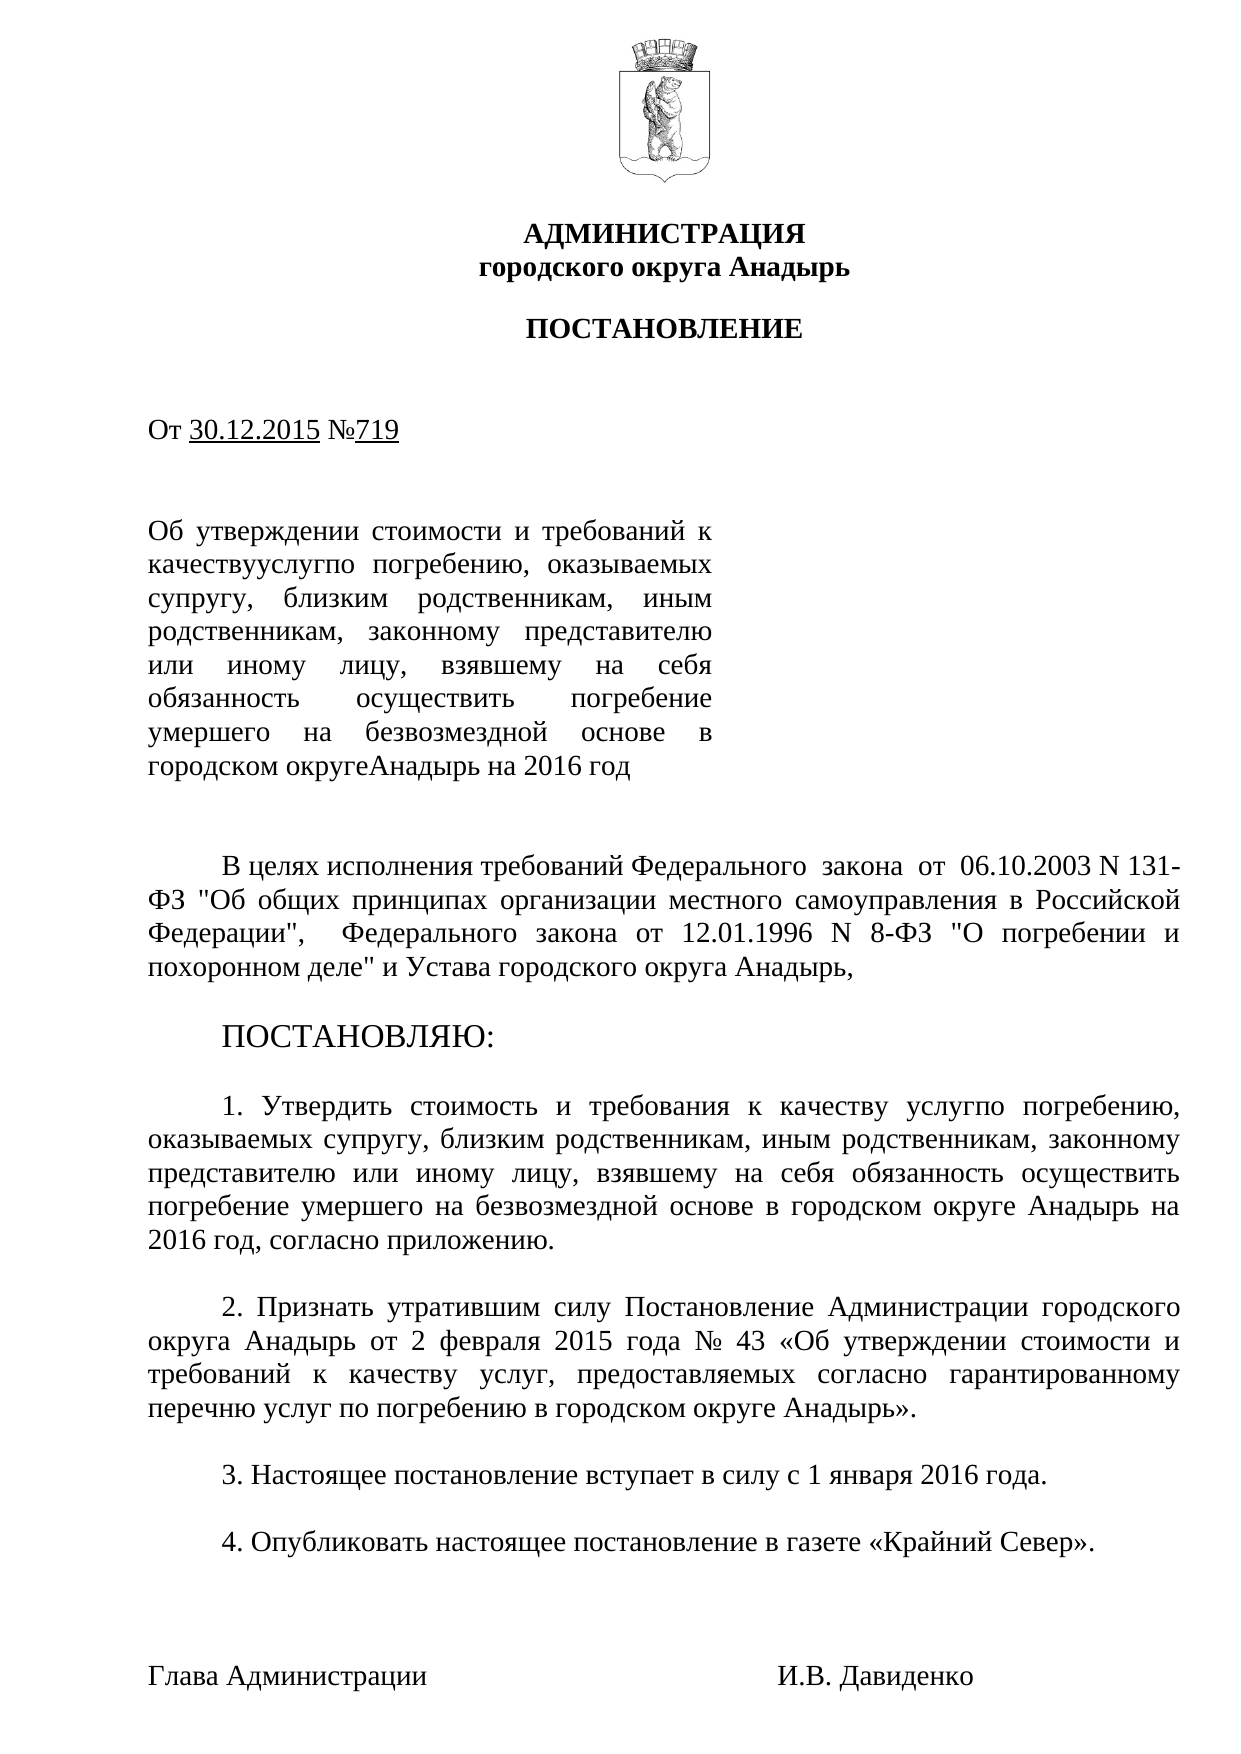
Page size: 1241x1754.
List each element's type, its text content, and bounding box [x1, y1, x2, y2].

text 1. Утвердить стоимость и требования к качеству услугпо погребению, оказываемых супругу, близким родственникам, иным родственникам, законному представителю или иному лицу, взявшему на себя обязанность осуществить погребение умершего на безвозмездной основе в городском округе Анадырь на 2016 год, согласно приложению. [148, 1088, 1181, 1256]
text От 30.12.2015 №719 [148, 412, 1181, 446]
text 3. Настоящее постановление вступает в силу с 1 января 2016 года. [148, 1457, 1181, 1490]
text 4. Опубликовать настоящее постановление в газете «Крайний Север». [148, 1524, 1181, 1557]
subtitle городского округа Анадырь [148, 249, 1181, 283]
subtitle ПОСТАНОВЛЕНИЕ [148, 312, 1181, 345]
text В целях исполнения требований Федерального закона от 06.10.2003 N 131-ФЗ "Об общих принципах организации местного самоуправления в Российской Федерации", Федерального закона от 12.01.1996 N 8-ФЗ "О погребении и похоронном деле" и Устава городского округа Анадырь, [148, 848, 1181, 982]
text Администрация [148, 216, 1181, 249]
text ПОСТАНОВЛЯЮ: [148, 1016, 1181, 1054]
text Глава Администрации И.В. Давиденко [148, 1658, 1181, 1692]
picture [618, 38, 711, 183]
text 2. Признать утратившим силу Постановление Администрации городского округа Анадырь от 2 февраля 2015 года № 43 «Об утверждении стоимости и требований к качеству услуг, предоставляемых согласно гарантированному перечню услуг по погребению в городском округе Анадырь». [148, 1289, 1181, 1423]
table_header Об утверждении стоимости и требований к качествууслугпо погребению, оказываемых супругу, близким родственникам, иным родственникам, законному представителю или иному лицу, взявшему на себя обязанность осуществить погребение умершего на безвозмездной основе в городском округеАнадырь на 2016 год [136, 513, 724, 781]
